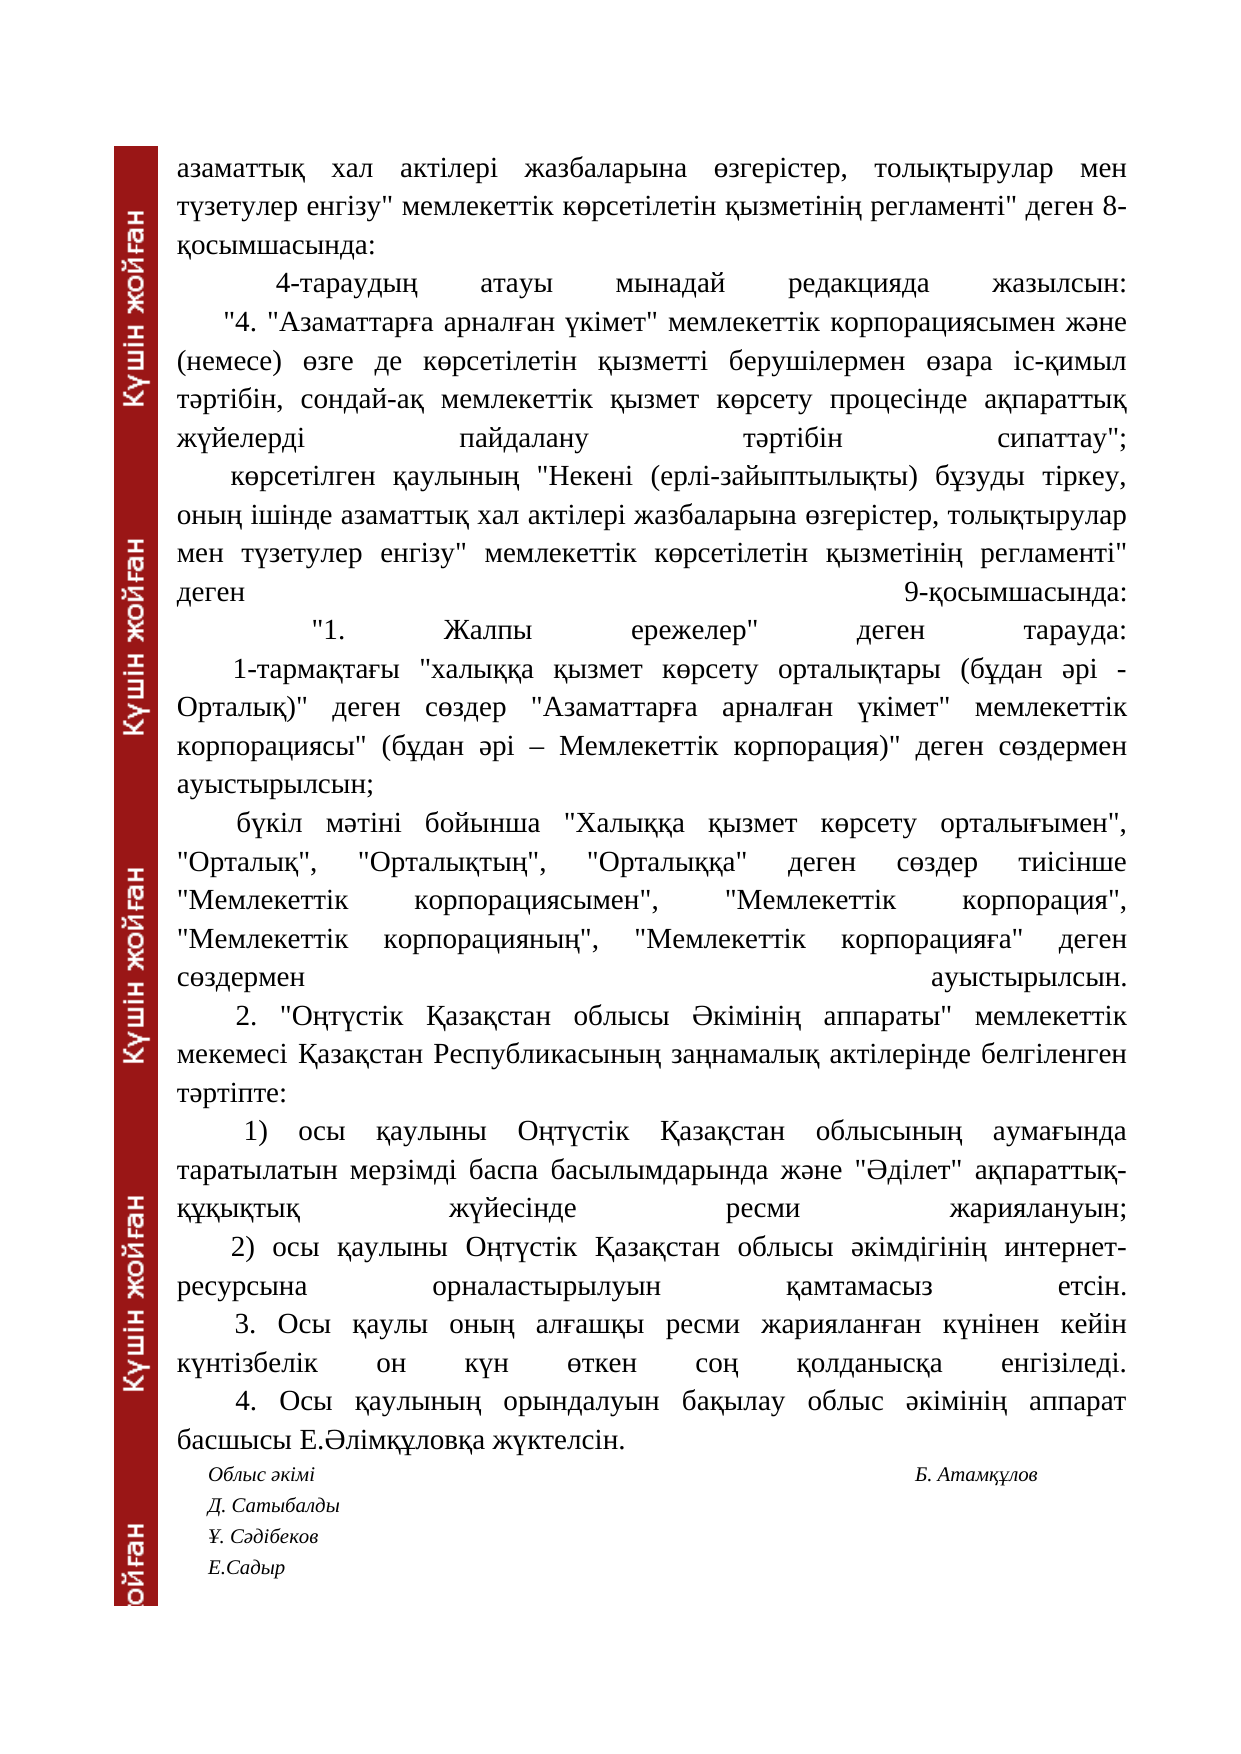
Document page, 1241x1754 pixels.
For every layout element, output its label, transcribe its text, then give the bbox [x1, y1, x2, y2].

picture [114, 1455, 158, 1460]
picture [114, 146, 158, 150]
table_cell Д. Сатыбалды [101, 1491, 1240, 1522]
table_cell Ұ. Сәдібеков [101, 1523, 1240, 1553]
table_header Облыс әкімі [101, 1460, 913, 1491]
table_cell Е.Садыр [101, 1554, 1240, 1584]
table_header Б. Атамқұлов [913, 1460, 1240, 1491]
picture [114, 1584, 158, 1606]
